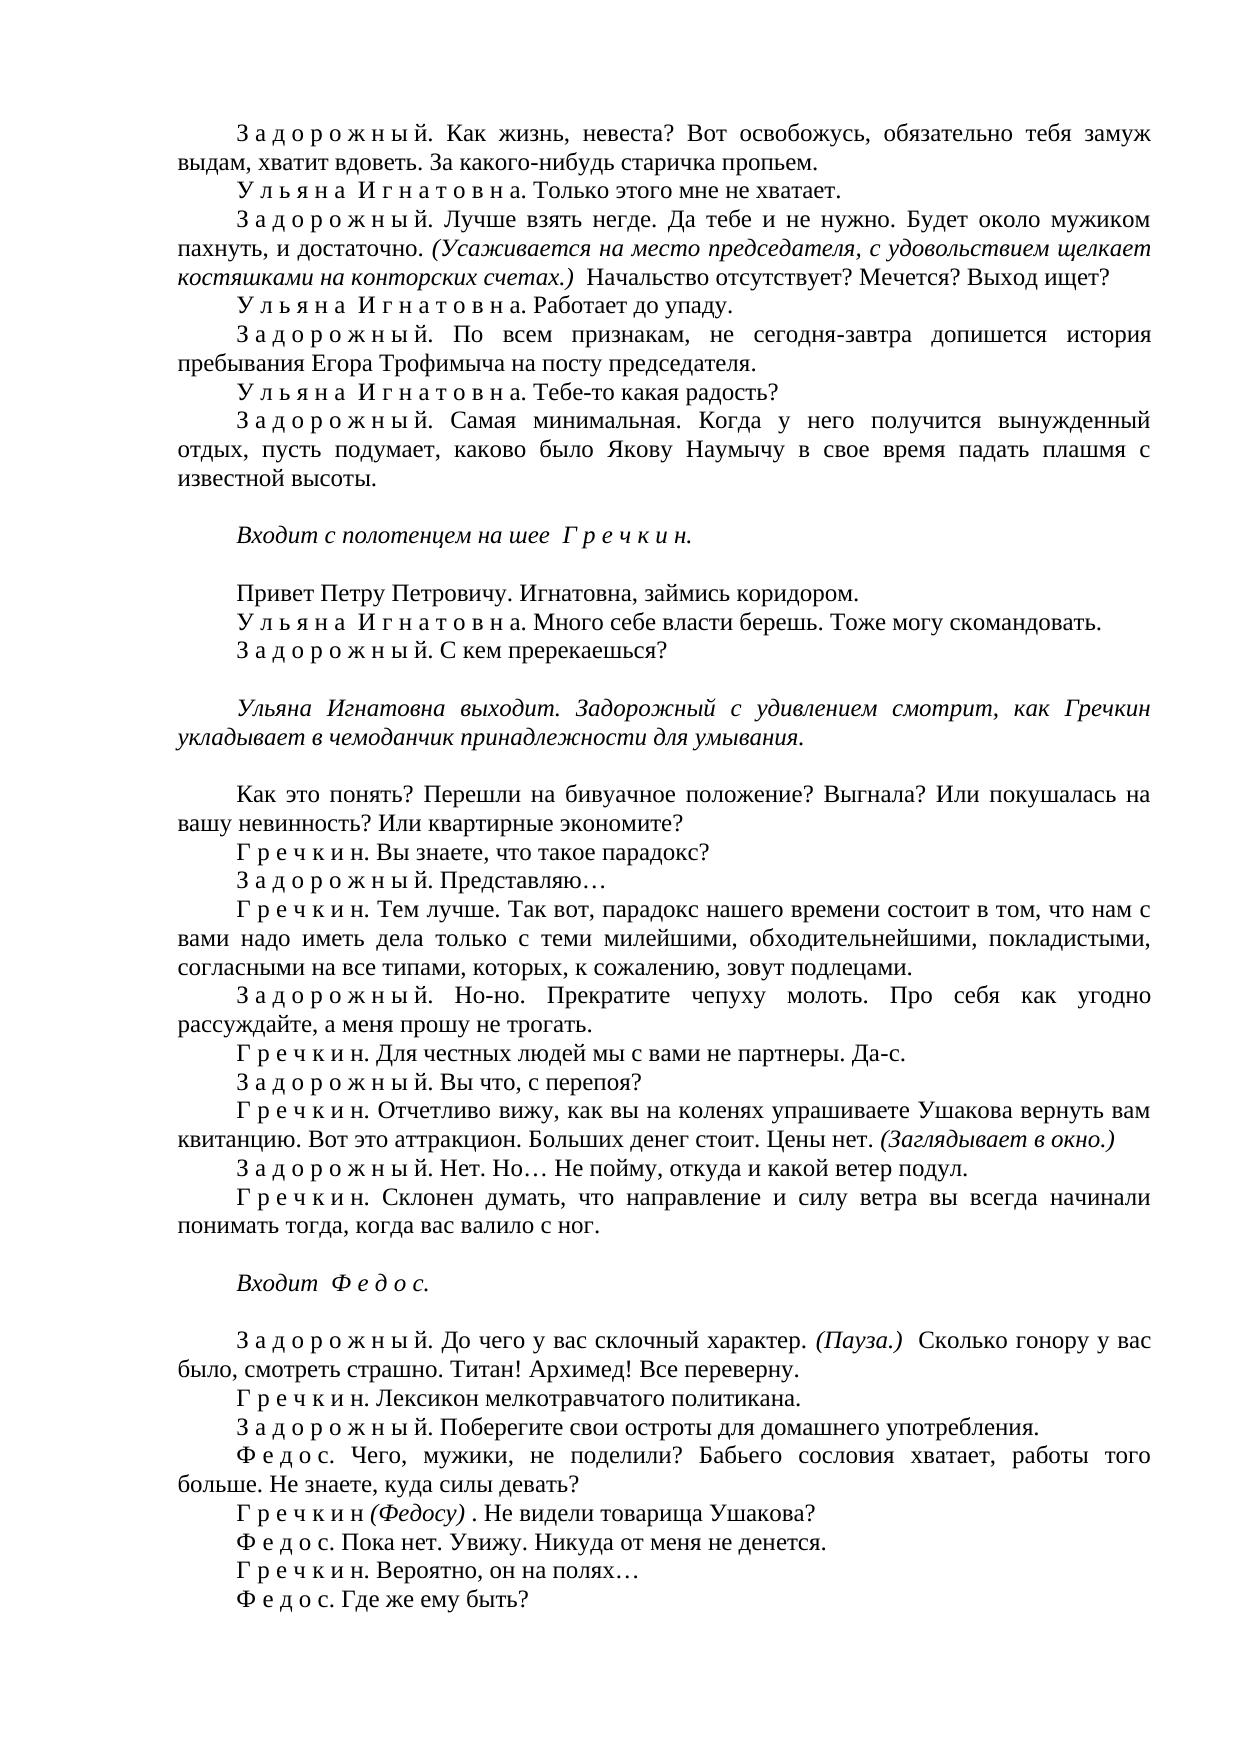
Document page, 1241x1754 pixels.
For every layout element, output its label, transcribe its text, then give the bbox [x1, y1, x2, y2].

text З а д о р о ж н ы й. Представляю… [177, 866, 1152, 894]
text Г р е ч к и н. Тем лучше. Так вот, парадокс нашего времени состоит в том, что нам с вами надо иметь дела только с теми милейшими, обходительнейшими, покладистыми, согласными на все типами, которых, к сожалению, зовут подлецами. [177, 894, 1152, 981]
text У л ь я н а И г н а т о в н а. Работает до упаду. [177, 291, 1152, 319]
text Г р е ч к и н. Лексикон мелкотравчатого политикана. [177, 1383, 1152, 1412]
text З а д о р о ж н ы й. Самая минимальная. Когда у него получится вынужденный отдых, пусть подумает, каково было Якову Наумычу в свое время падать плашмя с известной высоты. [177, 406, 1152, 492]
text Г р е ч к и н. Отчетливо вижу, как вы на коленях упрашиваете Ушакова вернуть вам квитанцию. Вот это аттракцион. Больших денег стоит. Цены нет. (Заглядывает в окно.) [177, 1096, 1152, 1153]
text Ульяна Игнатовна выходит. Задорожный с удивлением смотрит, как Гречкин укладывает в чемоданчик принадлежности для умывания. [177, 693, 1152, 751]
text З а д о р о ж н ы й. Лучше взять негде. Да тебе и не нужно. Будет около мужиком пахнуть, и достаточно. (Усаживается на место председателя, с удовольствием щелкает костяшками на конторских счетах.) Начальство отсутствует? Мечется? Выход ищет? [177, 204, 1152, 291]
text Входит Ф е д о с. [177, 1268, 1152, 1297]
text У л ь я н а И г н а т о в н а. Только этого мне не хватает. [177, 176, 1152, 204]
text З а д о р о ж н ы й. С кем пререкаешься? [177, 636, 1152, 664]
text У л ь я н а И г н а т о в н а. Тебе-то какая радость? [177, 377, 1152, 406]
text З а д о р о ж н ы й. Поберегите свои остроты для домашнего употребления. [177, 1412, 1152, 1441]
text З а д о р о ж н ы й. По всем признакам, не сегодня-завтра допишется история пребывания Егора Трофимыча на посту председателя. [177, 319, 1152, 377]
text Г р е ч к и н (Федосу) . Не видели товарища Ушакова? [177, 1498, 1152, 1527]
text Г р е ч к и н. Склонен думать, что направление и силу ветра вы всегда начинали понимать тогда, когда вас валило с ног. [177, 1182, 1152, 1239]
text Привет Петру Петровичу. Игнатовна, займись коридором. [177, 578, 1152, 607]
text Ф е д о с. Пока нет. Увижу. Никуда от меня не денется. [177, 1527, 1152, 1556]
text З а д о р о ж н ы й. Вы что, с перепоя? [177, 1067, 1152, 1096]
text У л ь я н а И г н а т о в н а. Много себе власти берешь. Тоже могу скомандовать. [177, 607, 1152, 636]
text Входит с полотенцем на шее Г р е ч к и н. [177, 521, 1152, 549]
text З а д о р о ж н ы й. Как жизнь, невеста? Вот освобожусь, обязательно тебя замуж выдам, хватит вдоветь. За какого-нибудь старичка пропьем. [177, 118, 1152, 176]
text Г р е ч к и н. Вы знаете, что такое парадокс? [177, 837, 1152, 866]
text Ф е д о с. Где же ему быть? [177, 1584, 1152, 1613]
text З а д о р о ж н ы й. Нет. Но… Не пойму, откуда и какой ветер подул. [177, 1153, 1152, 1182]
text Г р е ч к и н. Для честных людей мы с вами не партнеры. Да-с. [177, 1038, 1152, 1067]
text Как это понять? Перешли на бивуачное положение? Выгнала? Или покушалась на вашу невинность? Или квартирные экономите? [177, 779, 1152, 837]
text Ф е д о с. Чего, мужики, не поделили? Бабьего сословия хватает, работы того больше. Не знаете, куда силы девать? [177, 1441, 1152, 1498]
text З а д о р о ж н ы й. До чего у вас склочный характер. (Пауза.) Сколько гонору у вас было, смотреть страшно. Титан! Архимед! Все переверну. [177, 1326, 1152, 1383]
text З а д о р о ж н ы й. Но-но. Прекратите чепуху молоть. Про себя как угодно рассуждайте, а меня прошу не трогать. [177, 981, 1152, 1038]
text Г р е ч к и н. Вероятно, он на полях… [177, 1556, 1152, 1584]
